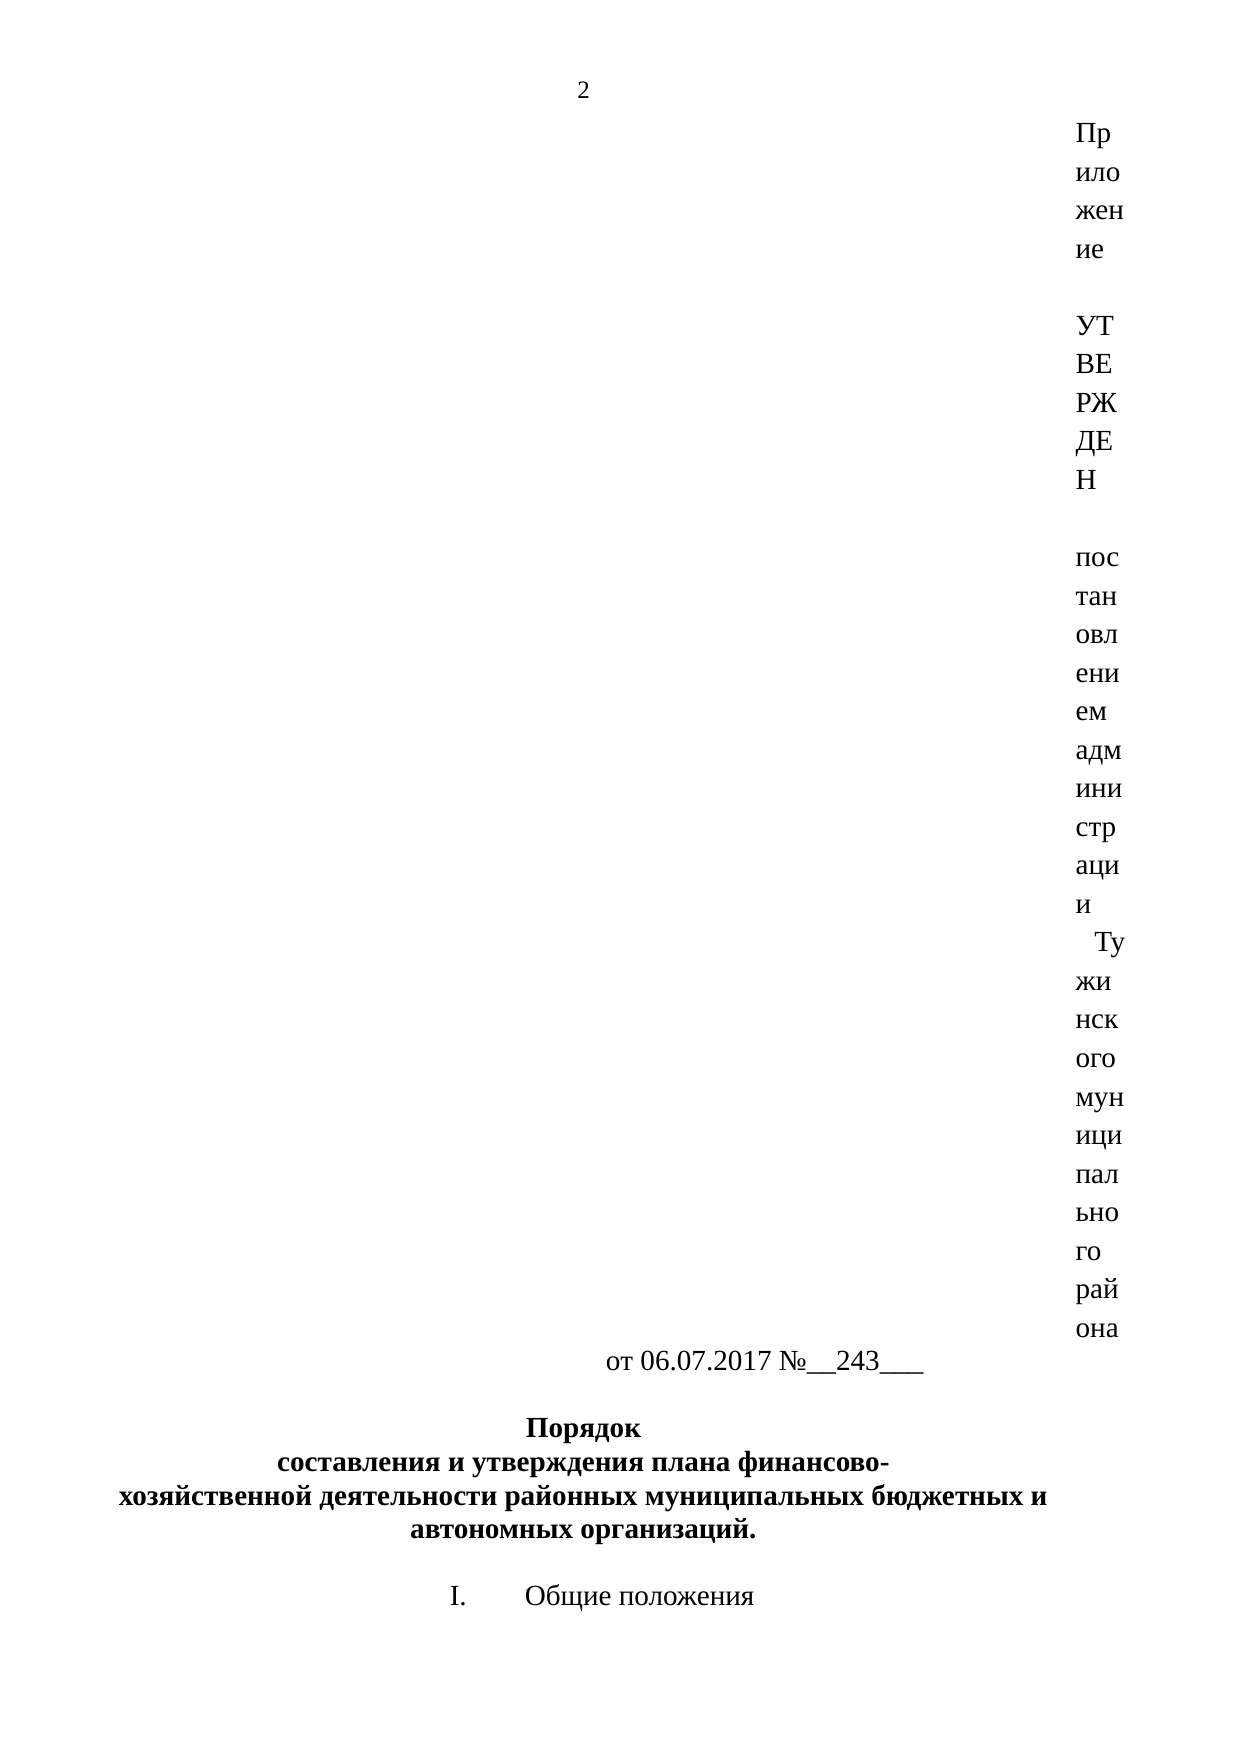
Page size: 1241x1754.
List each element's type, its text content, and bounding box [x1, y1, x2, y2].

text составления и утверждения плана финансово- [89, 1444, 1078, 1478]
text Порядок [89, 1411, 1078, 1444]
list Общие положения [126, 1578, 1078, 1612]
text хозяйственной деятельности районных муниципальных бюджетных и автономных организаций. [89, 1478, 1078, 1545]
title от 06.07.2017 №__243___ [606, 172, 1078, 1377]
